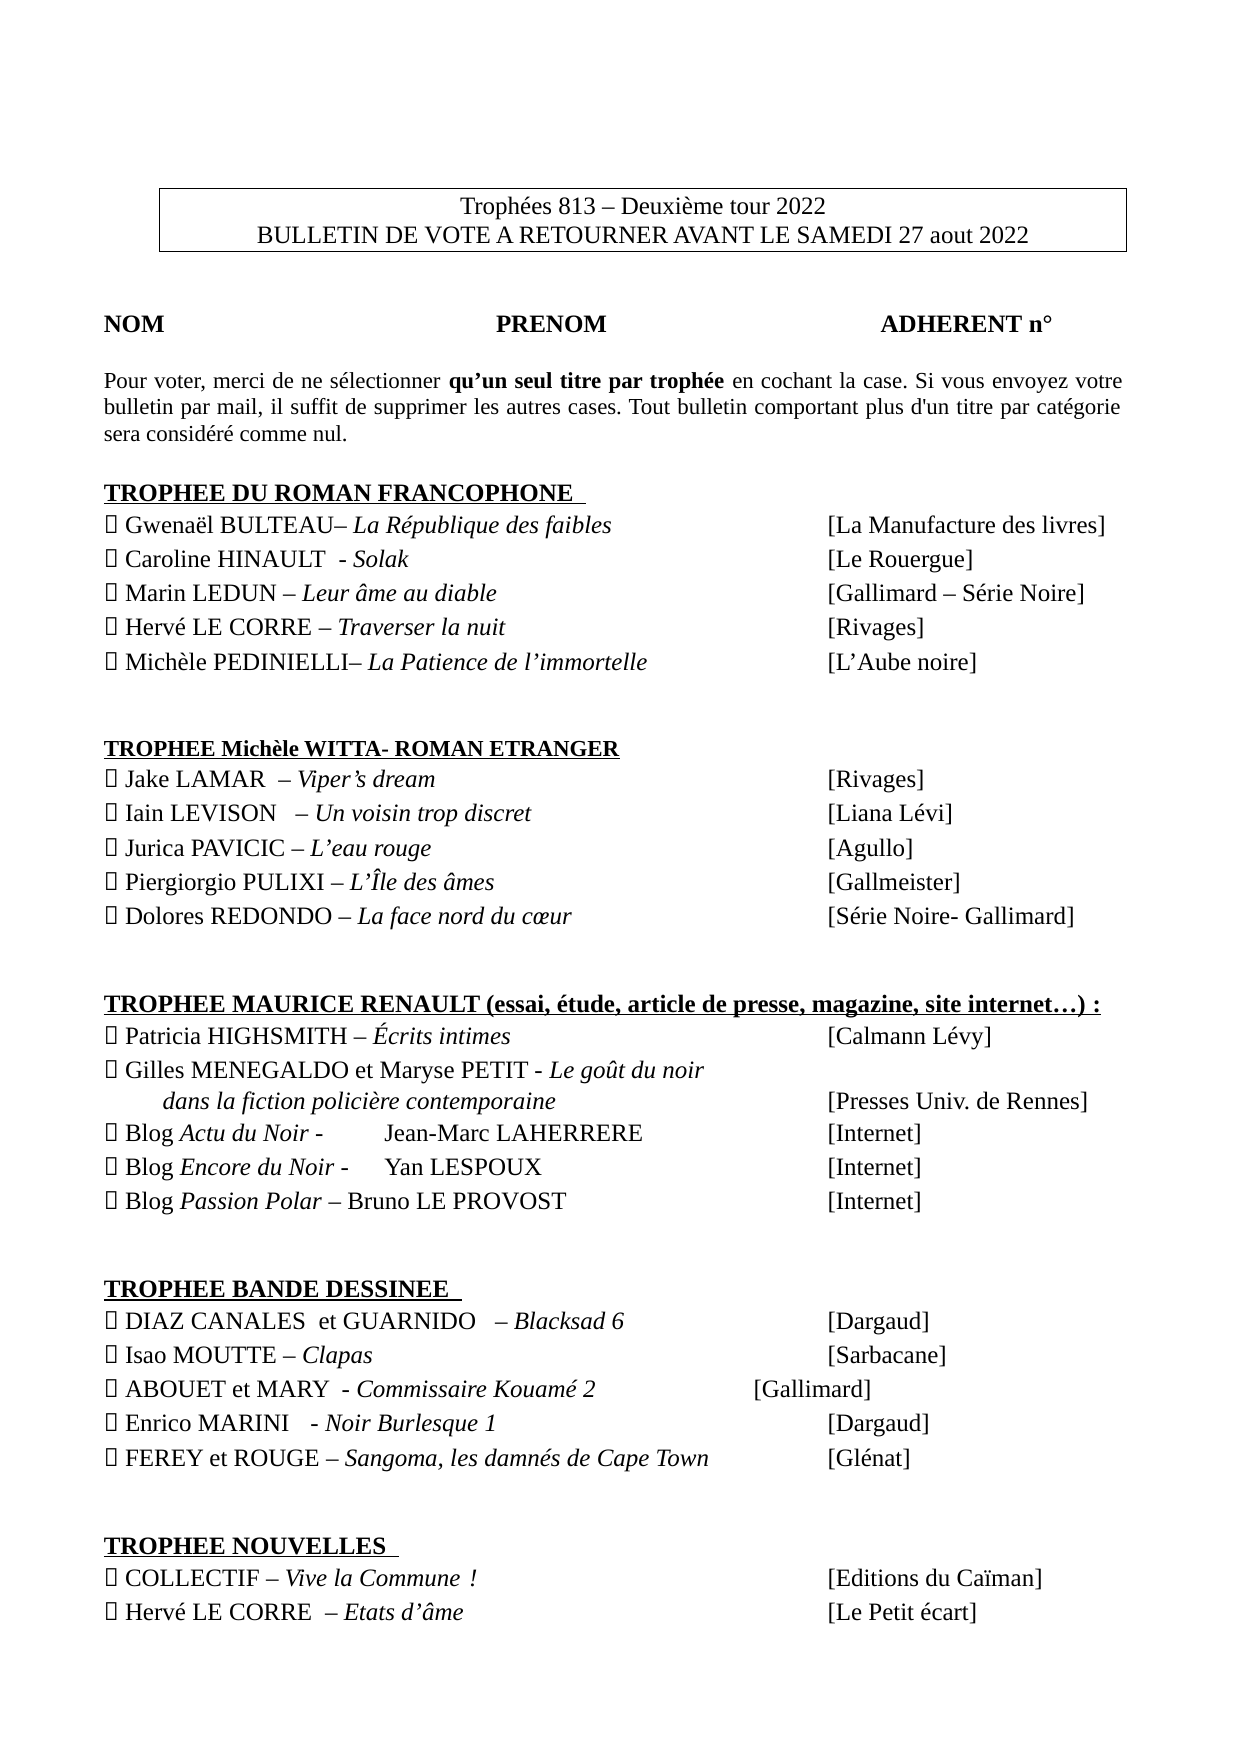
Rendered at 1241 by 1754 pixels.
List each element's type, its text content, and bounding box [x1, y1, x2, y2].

text  Jurica PAVICIC – L’eau rouge [Agullo] [103, 829, 1123, 863]
text TROPHEE Michèle WITTA- ROMAN ETRANGER [103, 735, 1147, 761]
text  FEREY et ROUGE – Sangoma, les damnés de Cape Town [Glénat] [103, 1439, 1123, 1473]
text Trophées 813 – Deuxième tour 2022 [160, 189, 1126, 217]
text  Gilles MENEGALDO et Maryse PETIT - Le goût du noir [103, 1052, 1123, 1086]
text NOM PRENOM ADHERENT n° [103, 309, 1123, 338]
text  Piergiorgio PULIXI – L’Île des âmes [Gallmeister] [103, 863, 1123, 897]
text BULLETIN DE VOTE A RETOURNER AVANT LE SAMEDI 27 aout 2022 [160, 217, 1126, 251]
text TROPHEE NOUVELLES [103, 1531, 1123, 1559]
text  COLLECTIF – Vive la Commune ! [Editions du Caïman] [103, 1559, 1123, 1593]
text  Blog Passion Polar – Bruno LE PROVOST [Internet] [103, 1183, 1123, 1217]
text  Jake LAMAR – Viper’s dream [Rivages] [103, 761, 1123, 795]
text TROPHEE MAURICE RENAULT (essai, étude, article de presse, magazine, site internet…) : [103, 989, 1123, 1018]
text  Marin LEDUN – Leur âme au diable [Gallimard – Série Noire] [103, 575, 1123, 609]
text  Blog Encore du Noir - Yan LESPOUX [Internet] [103, 1148, 1123, 1183]
text  Blog Actu du Noir - Jean-Marc LAHERRERE [Internet] [103, 1114, 1123, 1148]
text  Caroline HINAULT - Solak [Le Rouergue] [103, 541, 1123, 575]
text  Iain LEVISON – Un voisin trop discret [Liana Lévi] [103, 795, 1123, 829]
text  Dolores REDONDO – La face nord du cœur [Série Noire- Gallimard] [103, 897, 1123, 931]
text  Michèle PEDINIELLI– La Patience de l’immortelle [L’Aube noire] [103, 643, 1123, 677]
text  Gwenaël BULTEAU– La République des faibles [La Manufacture des livres] [103, 507, 1123, 541]
text  Hervé LE CORRE – Etats d’âme [Le Petit écart] [103, 1593, 1123, 1628]
text dans la fiction policière contemporaine [Presses Univ. de Rennes] [103, 1086, 1123, 1114]
text Pour voter, merci de ne sélectionner qu’un seul titre par trophée en cochant la case. Si vous envoyez votre bulletin par mail, il suffit de supprimer les autres cases. Tout bulletin comportant plus d'un titre par catégorie sera considéré comme nul. [103, 367, 1123, 446]
text  Enrico MARINI - Noir Burlesque 1 [Dargaud] [103, 1405, 1123, 1439]
text  Isao MOUTTE – Clapas [Sarbacane] [103, 1337, 1123, 1371]
text TROPHEE DU ROMAN FRANCOPHONE [103, 478, 1123, 507]
text  Patricia HIGHSMITH – Écrits intimes [Calmann Lévy] [103, 1018, 1123, 1052]
text  ABOUET et MARY - Commissaire Kouamé 2 [Gallimard] [103, 1371, 1123, 1405]
text TROPHEE BANDE DESSINEE [103, 1274, 1123, 1303]
text  Hervé LE CORRE – Traverser la nuit [Rivages] [103, 609, 1123, 643]
text  DIAZ CANALES et GUARNIDO – Blacksad 6 [Dargaud] [103, 1303, 1123, 1337]
